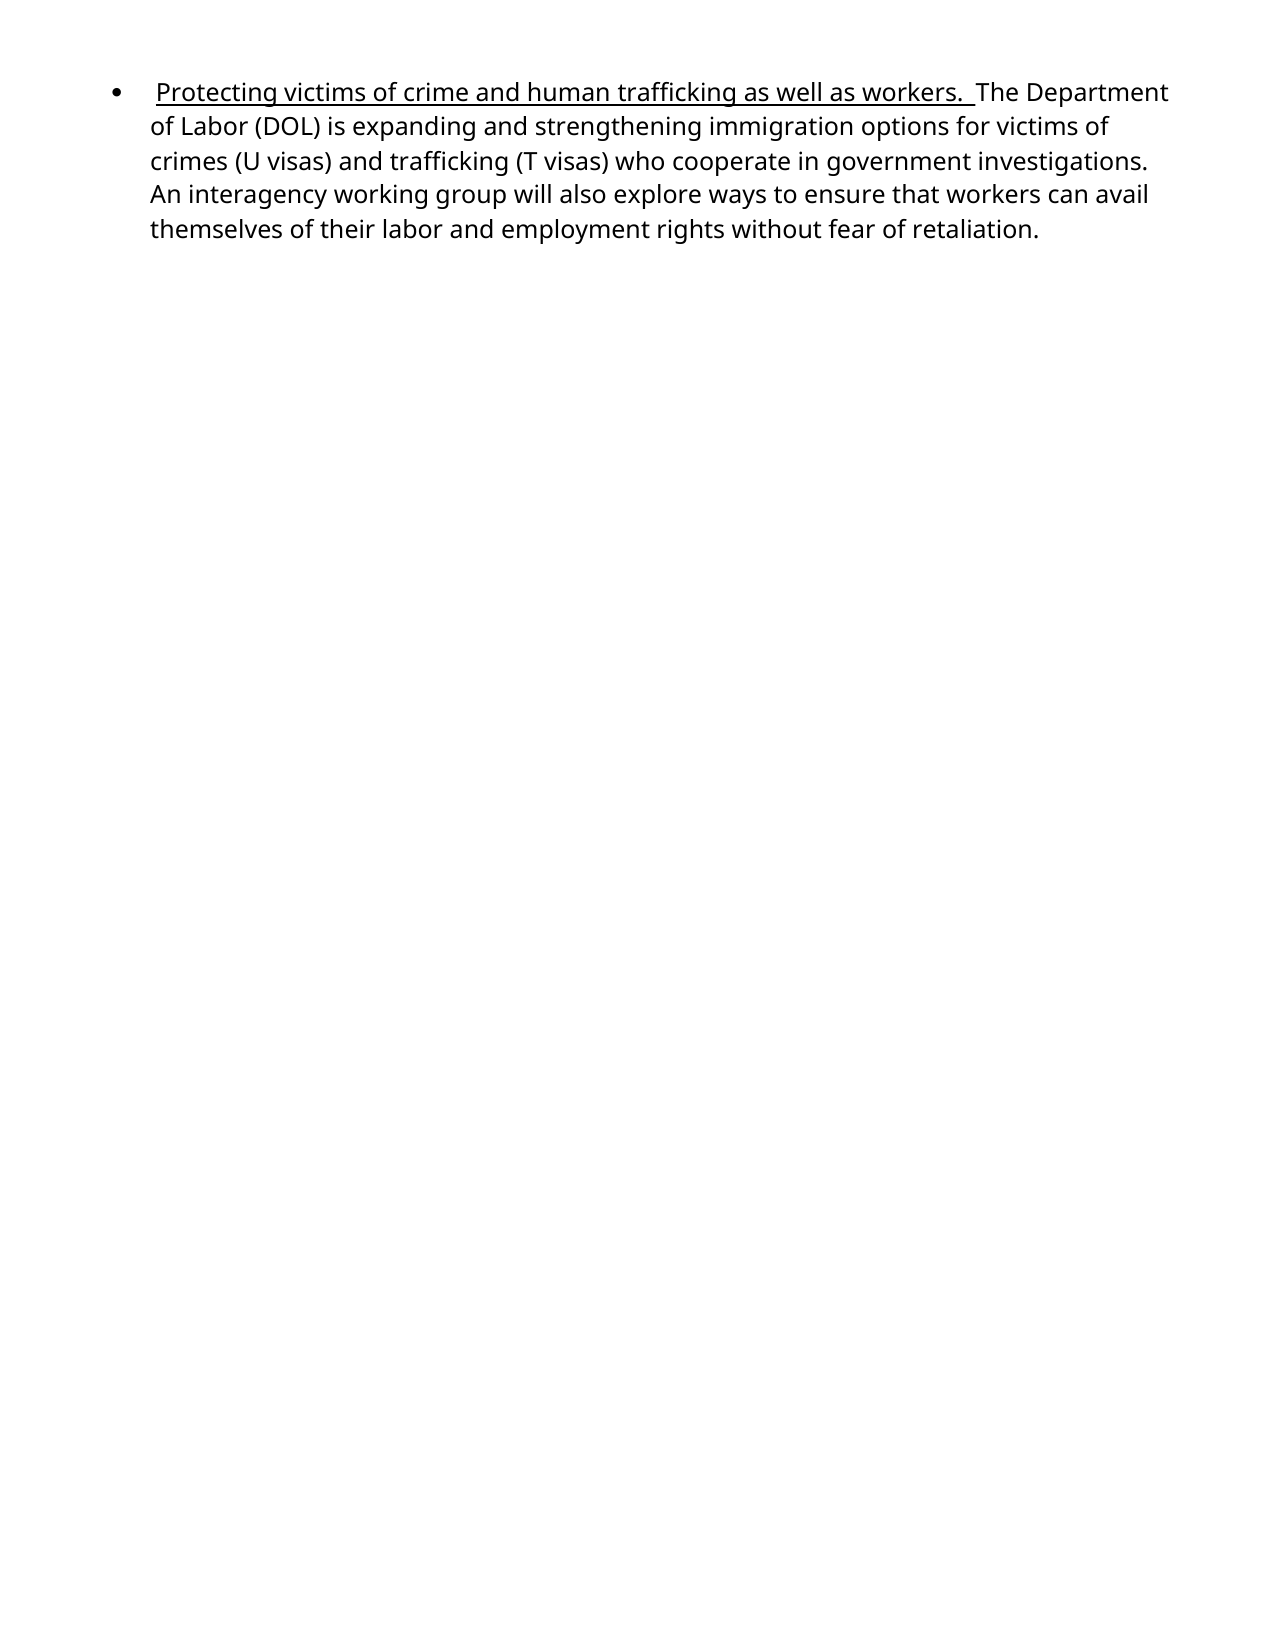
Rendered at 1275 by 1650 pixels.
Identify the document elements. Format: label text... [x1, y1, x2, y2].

text  Protecting victims of crime and human trafficking as well as workers. The Department of Labor (DOL) is expanding and strengthening immigration options for victims of crimes (U visas) and trafficking (T visas) who cooperate in government investigations. An interagency working group will also explore ways to ensure that workers can avail themselves of their labor and employment rights without fear of retaliation. [112, 75, 1186, 245]
